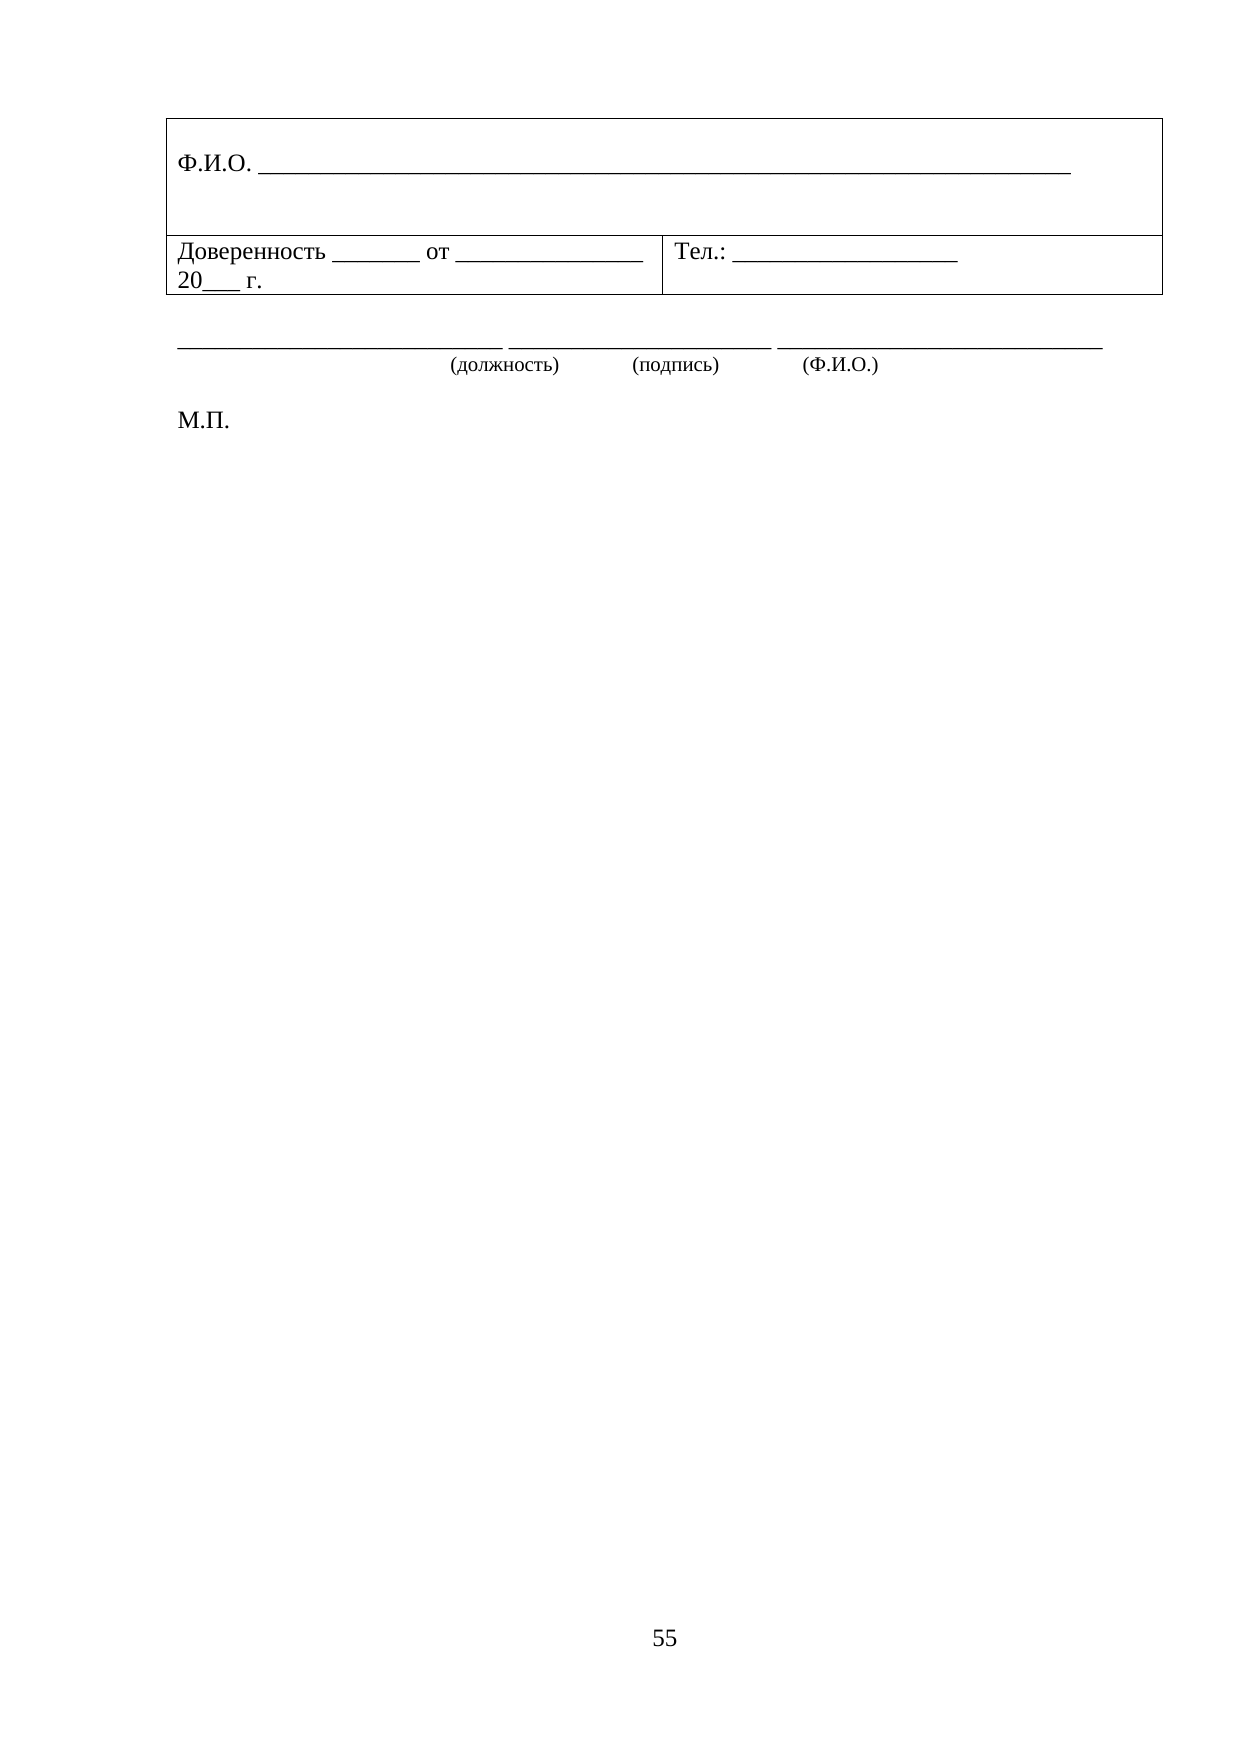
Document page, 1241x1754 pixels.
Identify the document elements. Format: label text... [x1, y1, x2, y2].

table_cell Тел.: __________________ [663, 236, 1162, 293]
table_cell Доверенность _______ от _______________ 20___ г. [167, 236, 662, 293]
text М.П. [177, 405, 1152, 434]
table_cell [167, 119, 1162, 235]
text __________________________ _____________________ __________________________ [177, 323, 1152, 352]
text (должность) (подпись) (Ф.И.О.) [177, 352, 1152, 376]
